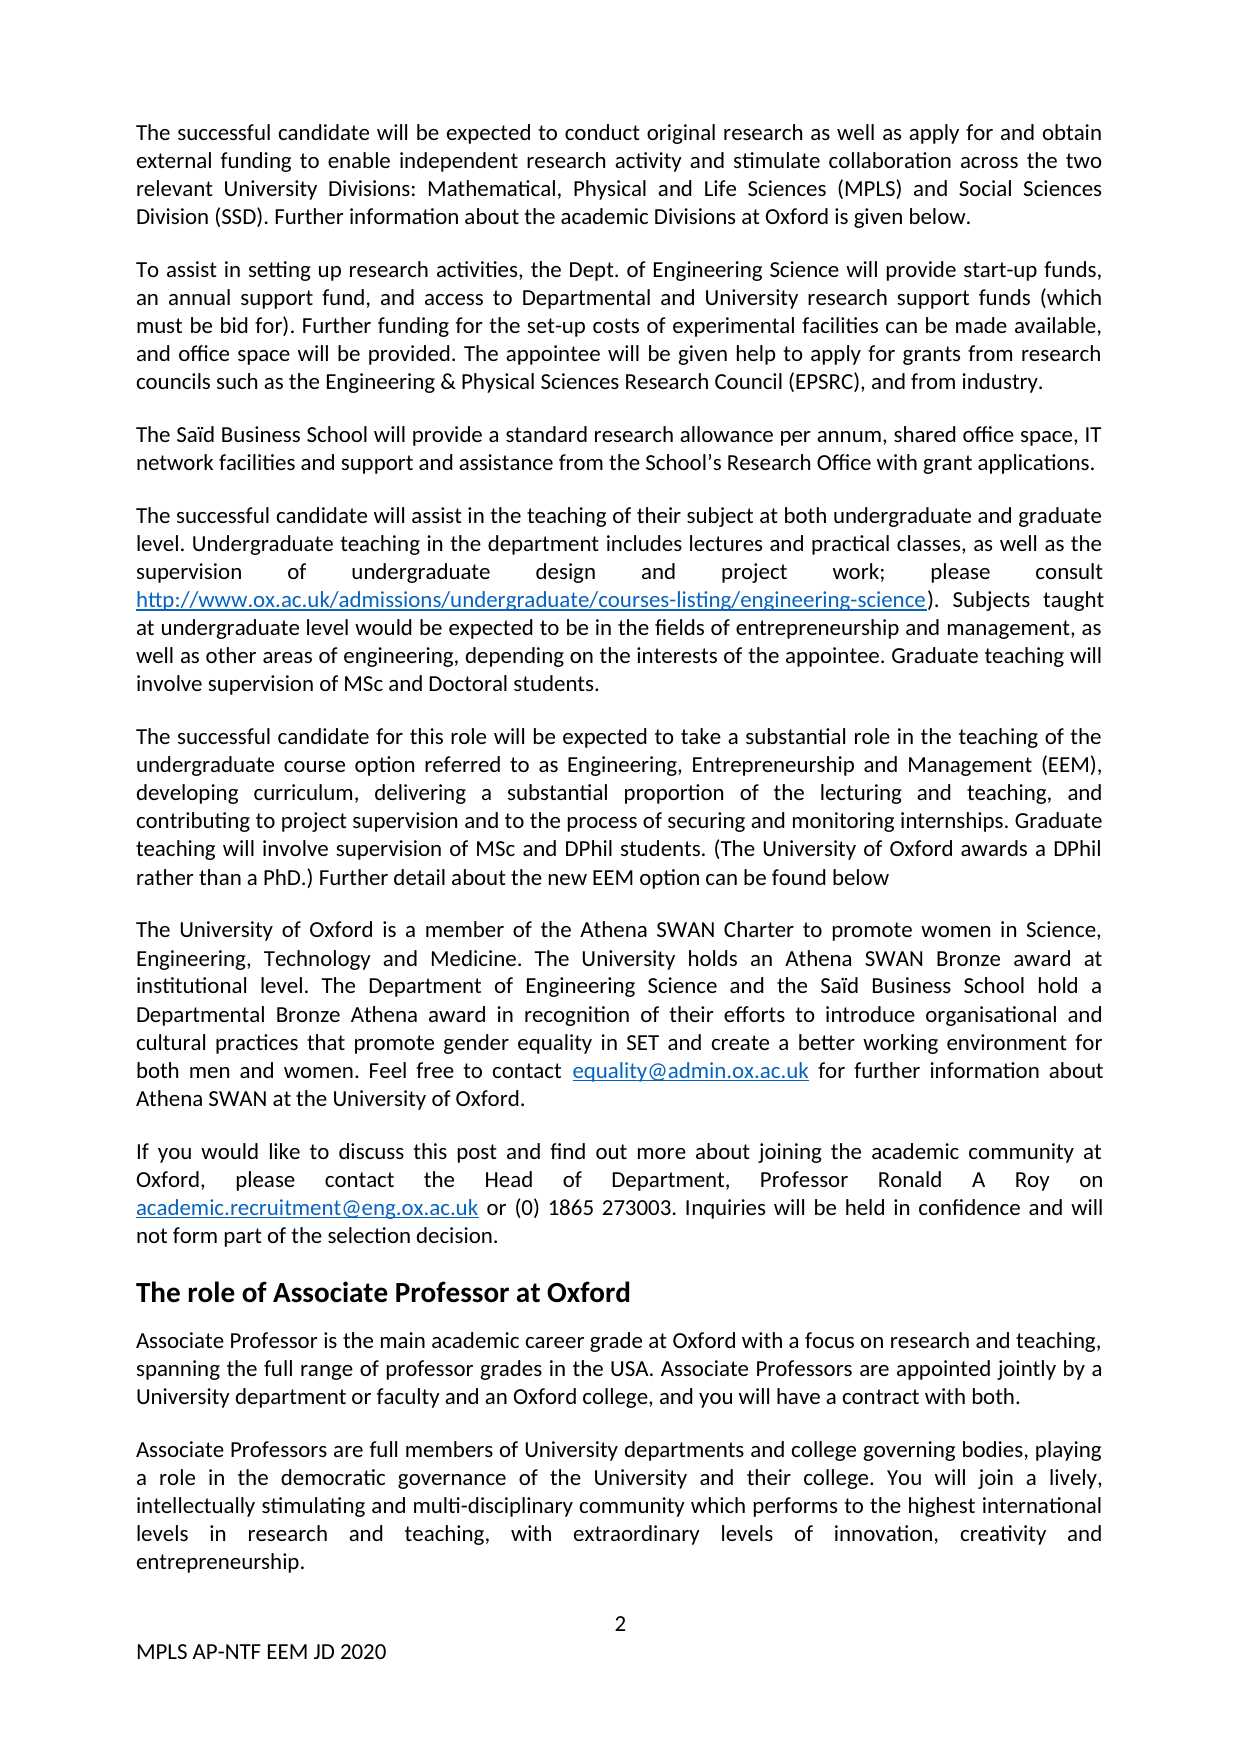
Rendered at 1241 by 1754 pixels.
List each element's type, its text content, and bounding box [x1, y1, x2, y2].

text The successful candidate will be expected to conduct original research as well as apply for and obtain external funding to enable independent research activity and stimulate collaboration across the two relevant University Divisions: Mathematical, Physical and Life Sciences (MPLS) and Social Sciences Division (SSD). Further information about the academic Divisions at Oxford is given below. [136, 118, 1104, 230]
text Associate Professor is the main academic career grade at Oxford with a focus on research and teaching, spanning the full range of professor grades in the USA. Associate Professors are appointed jointly by a University department or faculty and an Oxford college, and you will have a contract with both. [136, 1326, 1104, 1410]
text To assist in setting up research activities, the Dept. of Engineering Science will provide start-up funds, an annual support fund, and access to Departmental and University research support funds (which must be bid for). Further funding for the set-up costs of experimental facilities can be made available, and office space will be provided. The appointee will be given help to apply for grants from research councils such as the Engineering & Physical Sciences Research Council (EPSRC), and from industry. [136, 255, 1104, 395]
text The Saïd Business School will provide a standard research allowance per annum, shared office space, IT network facilities and support and assistance from the School’s Research Office with grant applications. [136, 420, 1104, 476]
text The University of Oxford is a member of the Athena SWAN Charter to promote women in Science, Engineering, Technology and Medicine. The University holds an Athena SWAN Bronze award at institutional level. The Department of Engineering Science and the Saïd Business School hold a Departmental Bronze Athena award in recognition of their efforts to introduce organisational and cultural practices that promote gender equality in SET and create a better working environment for both men and women. Feel free to contact equality@admin.ox.ac.uk for further information about Athena SWAN at the University of Oxford. [136, 916, 1104, 1112]
text If you would like to discuss this post and find out more about joining the academic community at Oxford, please contact the Head of Department, Professor Ronald A Roy on academic.recruitment@eng.ox.ac.uk or (0) 1865 273003. Inquiries will be held in confidence and will not form part of the selection decision. [136, 1137, 1104, 1249]
text The role of Associate Professor at Oxford [136, 1274, 1104, 1309]
text The successful candidate will assist in the teaching of their subject at both undergraduate and graduate level. Undergraduate teaching in the department includes lectures and practical classes, as well as the supervision of undergraduate design and project work; please consult http://www.ox.ac.uk/admissions/undergraduate/courses-listing/engineering-science). Subjects taught at undergraduate level would be expected to be in the fields of entrepreneurship and management, as well as other areas of engineering, depending on the interests of the appointee. Graduate teaching will involve supervision of MSc and Doctoral students. [136, 501, 1104, 697]
text Associate Professors are full members of University departments and college governing bodies, playing a role in the democratic governance of the University and their college. You will join a lively, intellectually stimulating and multi-disciplinary community which performs to the highest international levels in research and teaching, with extraordinary levels of innovation, creativity and entrepreneurship. [136, 1435, 1104, 1575]
text The successful candidate for this role will be expected to take a substantial role in the teaching of the undergraduate course option referred to as Engineering, Entrepreneurship and Management (EEM), developing curriculum, delivering a substantial proportion of the lecturing and teaching, and contributing to project supervision and to the process of securing and monitoring internships. Graduate teaching will involve supervision of MSc and DPhil students. (The University of Oxford awards a DPhil rather than a PhD.) Further detail about the new EEM option can be found below [136, 722, 1104, 891]
